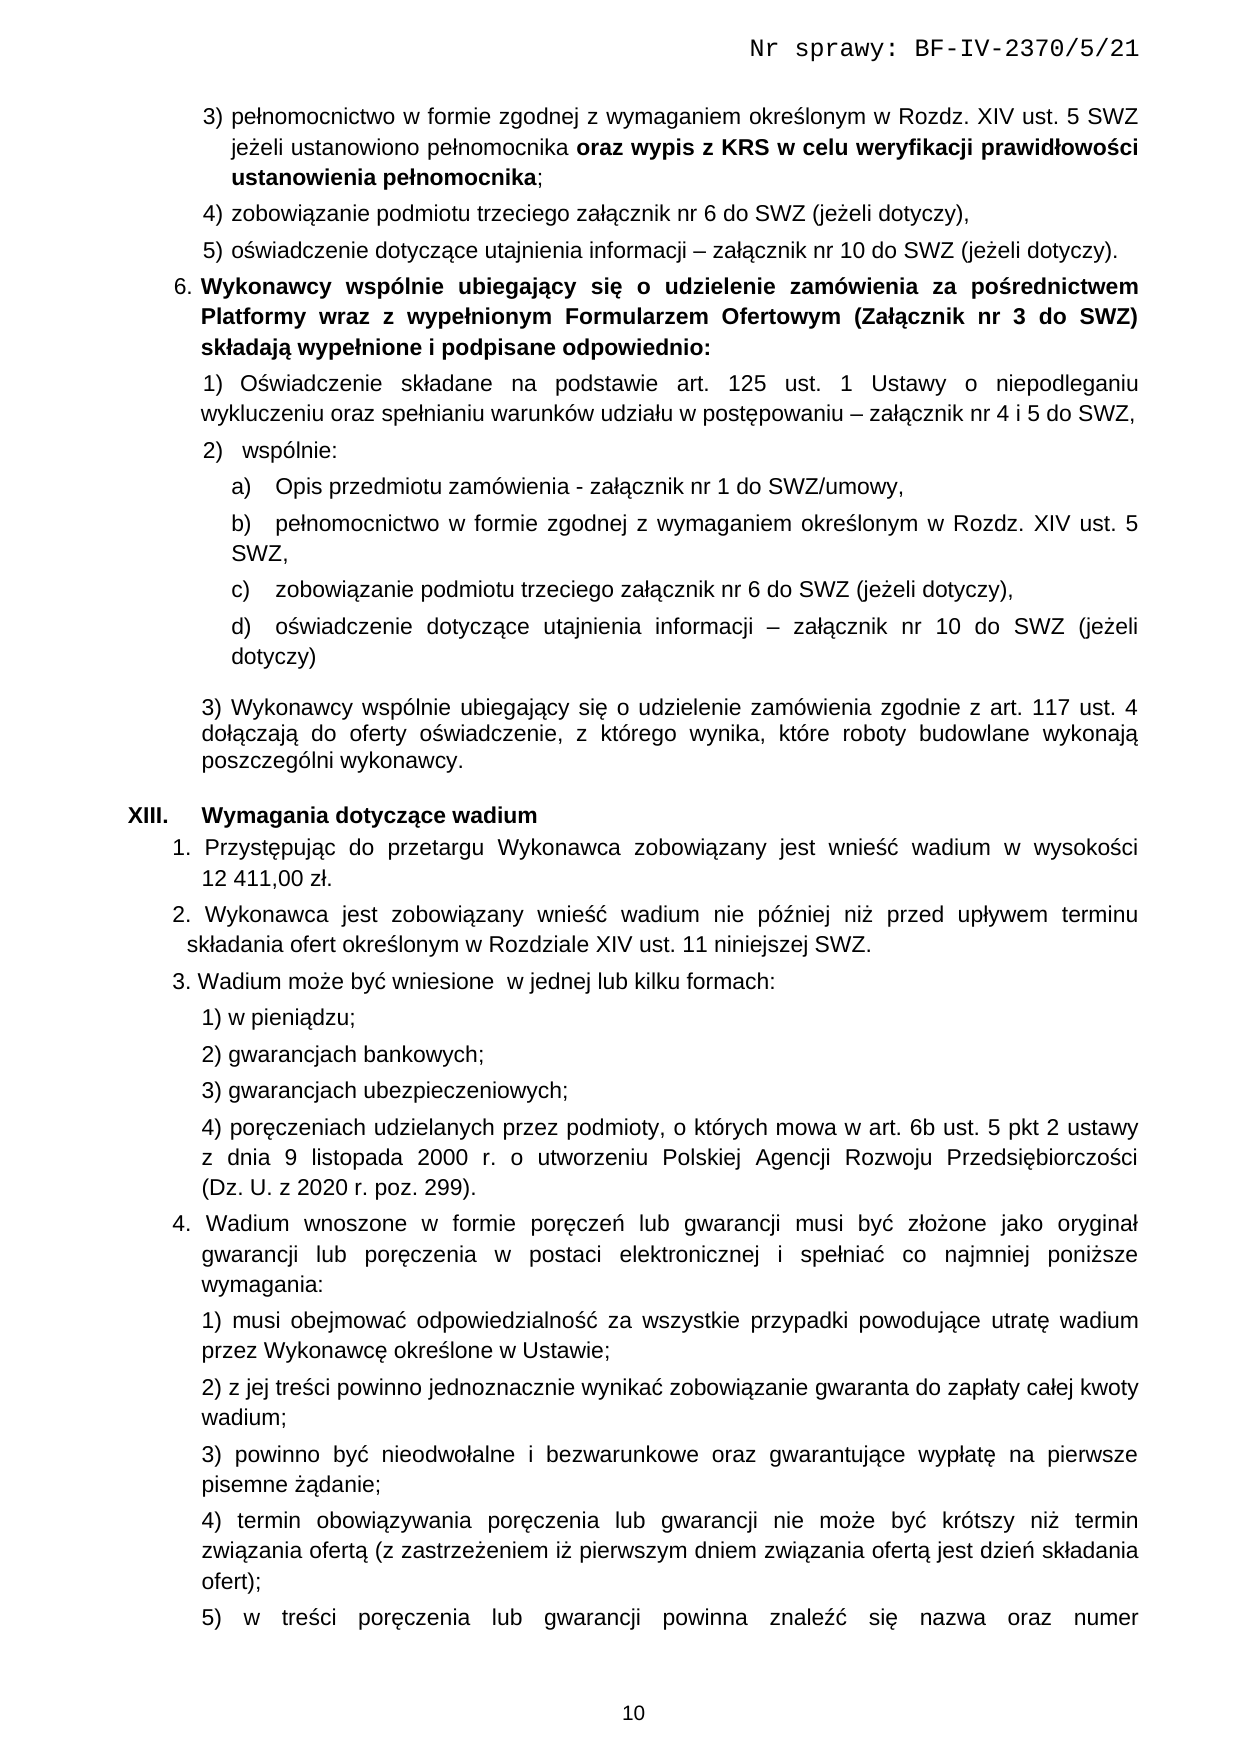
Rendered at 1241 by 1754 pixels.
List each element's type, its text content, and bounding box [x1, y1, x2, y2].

list oświadczenie dotyczące utajnienia informacji – załącznik nr 10 do SWZ (jeżeli dotyczy) [231, 613, 1139, 669]
text 3) powinno być nieodwołalne i bezwarunkowe oraz gwarantujące wypłatę na pierwsze pisemne żądanie; [201, 1441, 1139, 1497]
list Opis przedmiotu zamówienia - załącznik nr 1 do SWZ/umowy, [231, 473, 1139, 499]
text 4) termin obowiązywania poręczenia lub gwarancji nie może być krótszy niż termin związania ofertą (z zastrzeżeniem iż pierwszym dniem związania ofertą jest dzień składania ofert); [201, 1507, 1139, 1594]
text 1. Przystępując do przetargu Wykonawca zobowiązany jest wnieść wadium w wysokości 12 411,00 zł. [172, 834, 1139, 891]
list zobowiązanie podmiotu trzeciego załącznik nr 6 do SWZ (jeżeli dotyczy), [231, 576, 1139, 603]
text 2) gwarancjach bankowych; [172, 1041, 1139, 1067]
text 3. Wadium może być wniesione w jednej lub kilku formach: [172, 968, 1139, 994]
list Oświadczenie składane na podstawie art. 125 ust. 1 Ustawy o niepodleganiu wykluczeniu oraz spełnianiu warunków udziału w postępowaniu – załącznik nr 4 i 5 do SWZ, [201, 370, 1139, 427]
text 4. Wadium wnoszone w formie poręczeń lub gwarancji musi być złożone jako oryginał gwarancji lub poręczenia w postaci elektronicznej i spełniać co najmniej poniższe wymagania: [172, 1210, 1139, 1297]
list oświadczenie dotyczące utajnienia informacji – załącznik nr 10 do SWZ (jeżeli dotyczy). [203, 237, 1139, 263]
text 1) musi obejmować odpowiedzialność za wszystkie przypadki powodujące utratę wadium przez Wykonawcę określone w Ustawie; [201, 1307, 1139, 1364]
list Wykonawcy wspólnie ubiegający się o udzielenie zamówienia za pośrednictwem Platformy wraz z wypełnionym Formularzem Ofertowym (Załącznik nr 3 do SWZ) składają wypełnione i podpisane odpowiednio: [173, 273, 1139, 360]
text 2) z jej treści powinno jednoznacznie wynikać zobowiązanie gwaranta do zapłaty całej kwoty wadium; [201, 1374, 1139, 1431]
list wspólnie: [201, 437, 1139, 463]
list pełnomocnictwo w formie zgodnej z wymaganiem określonym w Rozdz. XIV ust. 5 SWZ, [231, 509, 1139, 566]
text XIII. Wymagania dotyczące wadium [128, 802, 1139, 828]
text 1) w pieniądzu; [172, 1004, 1139, 1031]
list zobowiązanie podmiotu trzeciego załącznik nr 6 do SWZ (jeżeli dotyczy), [203, 200, 1139, 227]
text 3) gwarancjach ubezpieczeniowych; [172, 1077, 1139, 1103]
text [201, 1604, 1139, 1631]
text 3) Wykonawcy wspólnie ubiegający się o udzielenie zamówienia zgodnie z art. 117 ust. 4 dołączają do oferty oświadczenie, z którego wynika, które roboty budowlane wykonają poszczególni wykonawcy. [201, 694, 1139, 773]
text 2. Wykonawca jest zobowiązany wnieść wadium nie później niż przed upływem terminu składania ofert określonym w Rozdziale XIV ust. 11 niniejszej SWZ. [172, 901, 1139, 958]
list pełnomocnictwo w formie zgodnej z wymaganiem określonym w Rozdz. XIV ust. 5 SWZ jeżeli ustanowiono pełnomocnika oraz wypis z KRS w celu weryfikacji prawidłowości ustanowienia pełnomocnika; [203, 103, 1139, 190]
text 4) poręczeniach udzielanych przez podmioty, o których mowa w art. 6b ust. 5 pkt 2 ustawy z dnia 9 listopada 2000 r. o utworzeniu Polskiej Agencji Rozwoju Przedsiębiorczości (Dz. U. z 2020 r. poz. 299). [201, 1113, 1139, 1200]
